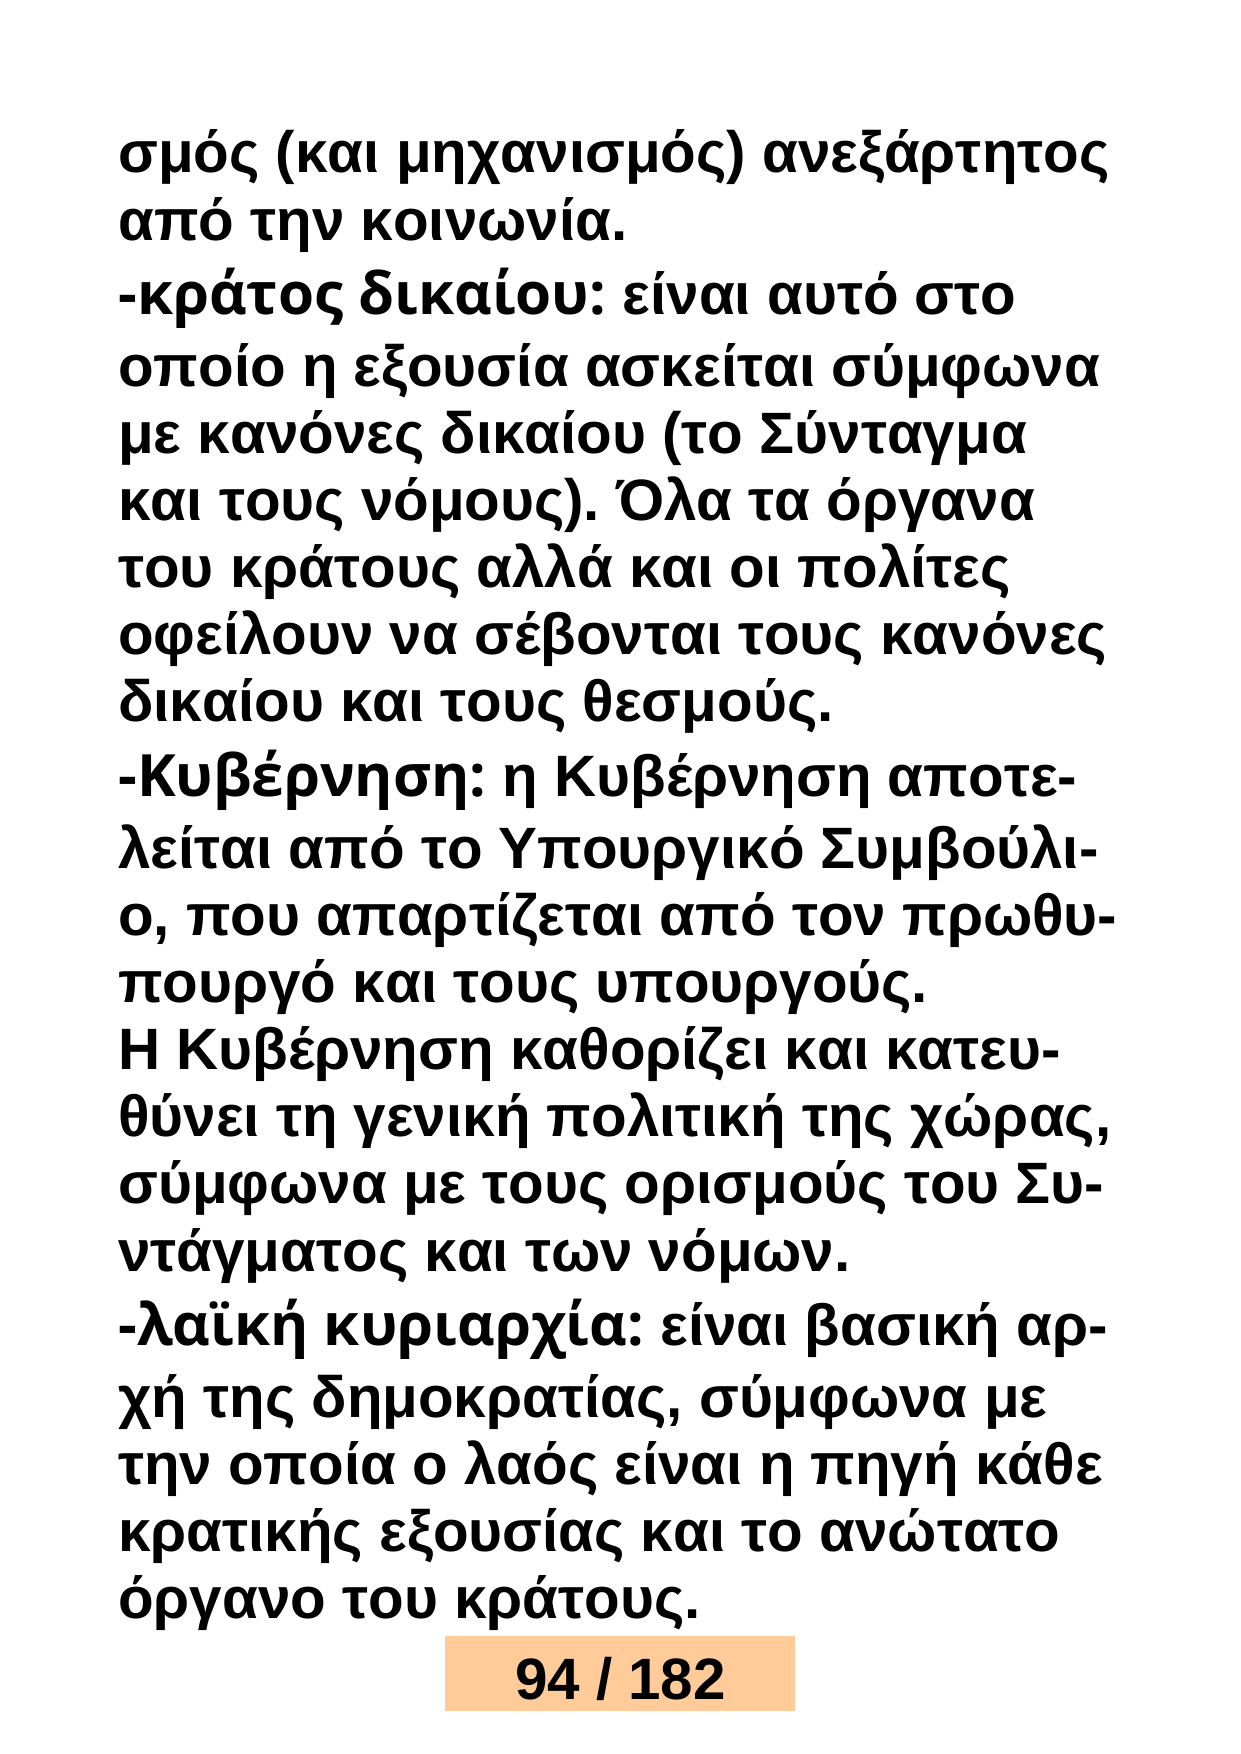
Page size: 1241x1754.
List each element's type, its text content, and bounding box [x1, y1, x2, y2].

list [118, 118, 1122, 252]
list -λαϊκή κυριαρχία: είναι βασική αρ-χή της δημοκρατίας, σύμφωνα με την οποία ο λαός είναι η πηγή κάθε κρατικής εξουσίας και το ανώτατο όργανο του κράτους. [118, 1283, 1122, 1631]
list -κράτος δικαίου: είναι αυτό στο οποίο η εξουσία ασκείται σύμφωνα με κανόνες δικαίου (το Σύνταγμα και τους νόμους). Όλα τα όργανα του κράτους αλλά και οι πολίτες οφείλουν να σέβονται τους κανόνες δικαίου και τους θεσμούς. [118, 252, 1122, 734]
list -Κυβέρνηση: η Κυβέρνηση αποτε-λείται από το Υπουργικό Συμβούλι-ο, που απαρτίζεται από τον πρωθυ-πουργό και τους υπουργούς. Η Κυβέρνηση καθορίζει και κατευ-θύνει τη γενική πολιτική της χώρας, σύμφωνα με τους ορισμούς του Συ-ντάγματος και των νόμων. [118, 734, 1122, 1283]
